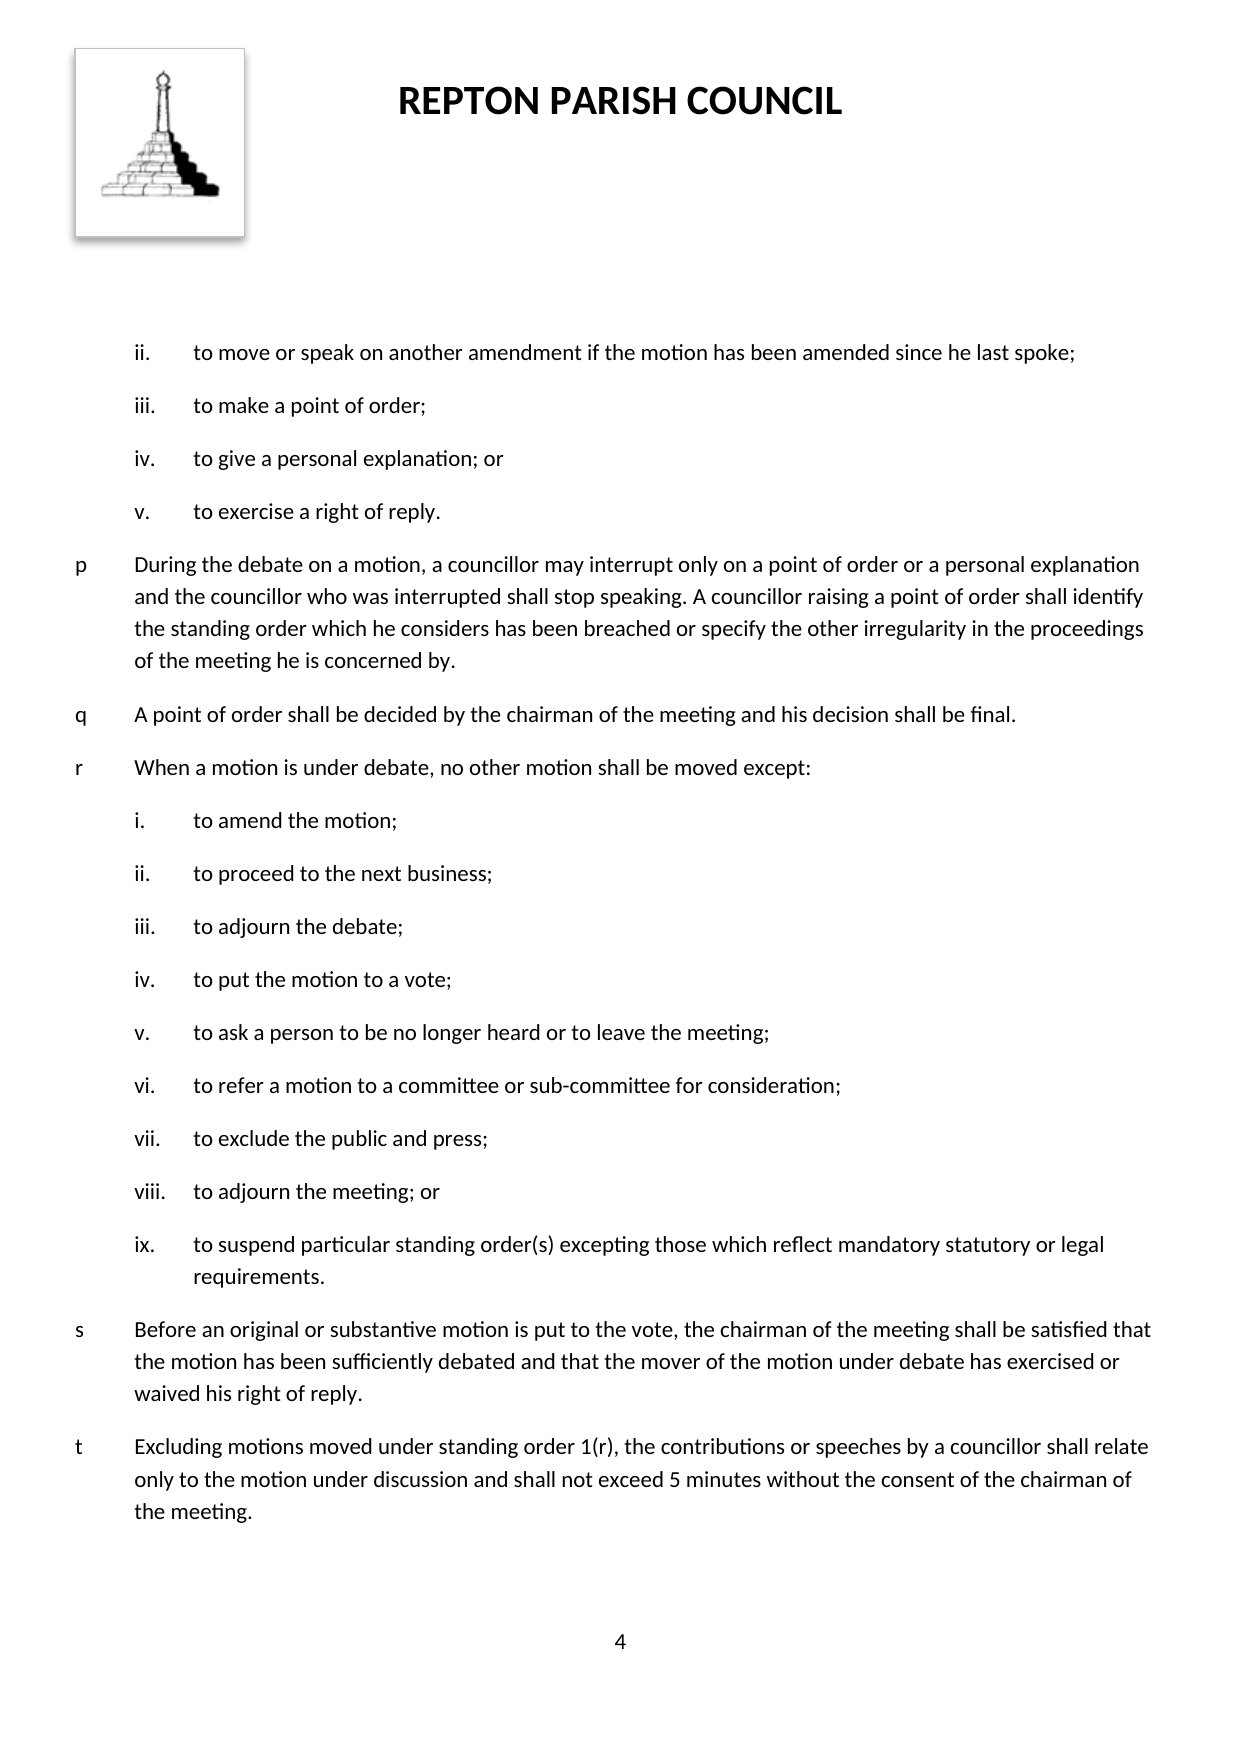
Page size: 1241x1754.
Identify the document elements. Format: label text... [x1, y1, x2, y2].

list to proceed to the next business; [134, 859, 1165, 887]
picture [90, 56, 229, 205]
list to put the motion to a vote; [134, 965, 1165, 993]
list to amend the motion; [134, 806, 1165, 834]
list to exercise a right of reply. [134, 497, 1165, 525]
list When a motion is under debate, no other motion shall be moved except: [75, 753, 1165, 781]
list to give a personal explanation; or [134, 444, 1165, 472]
list to make a point of order; [134, 391, 1165, 419]
list to adjourn the debate; [134, 912, 1165, 940]
list During the debate on a motion, a councillor may interrupt only on a point of order or a personal explanation and the councillor who was interrupted shall stop speaking. A councillor raising a point of order shall identify the standing order which he considers has been breached or specify the other irregularity in the proceedings of the meeting he is concerned by. [75, 550, 1165, 675]
list to ask a person to be no longer heard or to leave the meeting; [134, 1018, 1165, 1046]
list to adjourn the meeting; or [134, 1177, 1165, 1205]
list to exclude the public and press; [134, 1124, 1165, 1152]
list to suspend particular standing order(s) excepting those which reflect mandatory statutory or legal requirements. [134, 1230, 1165, 1290]
list A point of order shall be decided by the chairman of the meeting and his decision shall be final. [75, 700, 1165, 728]
list Before an original or substantive motion is put to the vote, the chairman of the meeting shall be satisfied that the motion has been sufficiently debated and that the mover of the motion under debate has exercised or waived his right of reply. [75, 1315, 1165, 1407]
list Excluding motions moved under standing order 1(r), the contributions or speeches by a councillor shall relate only to the motion under discussion and shall not exceed 5 minutes without the consent of the chairman of the meeting. [75, 1432, 1165, 1557]
list to move or speak on another amendment if the motion has been amended since he last spoke; [134, 338, 1165, 366]
list to refer a motion to a committee or sub-committee for consideration; [134, 1071, 1165, 1099]
